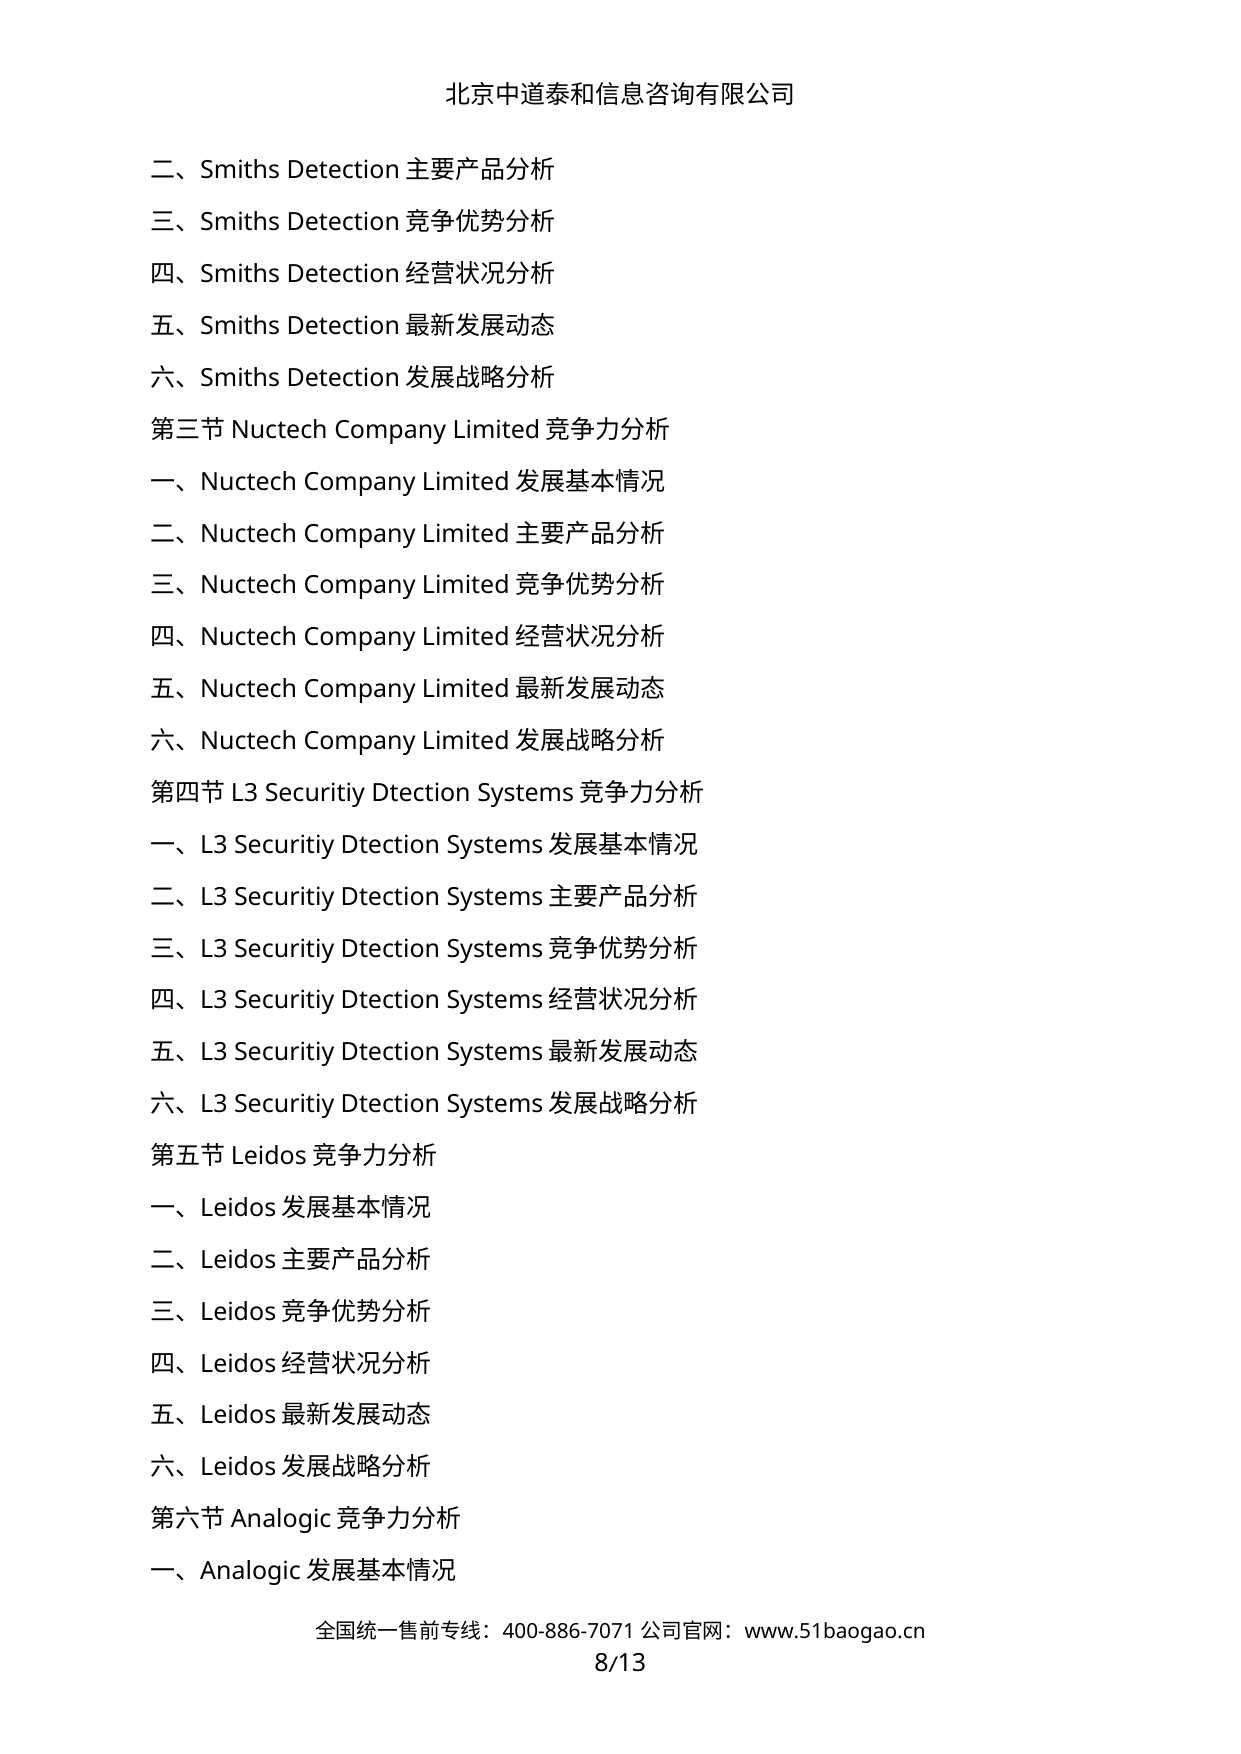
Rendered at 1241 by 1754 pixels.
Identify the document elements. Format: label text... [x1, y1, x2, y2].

text 五、L3 Securitiy Dtection Systems最新发展动态 [150, 1032, 1090, 1068]
text 二、Smiths Detection主要产品分析 [150, 150, 1090, 186]
text 六、L3 Securitiy Dtection Systems发展战略分析 [150, 1084, 1090, 1120]
text 二、L3 Securitiy Dtection Systems主要产品分析 [150, 876, 1090, 912]
text 一、Analogic发展基本情况 [150, 1551, 1090, 1587]
text 四、Leidos经营状况分析 [150, 1343, 1090, 1379]
text 五、Smiths Detection最新发展动态 [150, 306, 1090, 342]
text 五、Nuctech Company Limited最新发展动态 [150, 669, 1090, 705]
text 二、Nuctech Company Limited主要产品分析 [150, 513, 1090, 549]
text 四、L3 Securitiy Dtection Systems经营状况分析 [150, 980, 1090, 1016]
text 第六节 Analogic竞争力分析 [150, 1499, 1090, 1535]
text 一、Nuctech Company Limited发展基本情况 [150, 461, 1090, 497]
text 三、Nuctech Company Limited竞争优势分析 [150, 565, 1090, 601]
text 第三节 Nuctech Company Limited竞争力分析 [150, 409, 1090, 446]
text 三、L3 Securitiy Dtection Systems竞争优势分析 [150, 928, 1090, 964]
text 六、Smiths Detection发展战略分析 [150, 357, 1090, 394]
text 四、Nuctech Company Limited经营状况分析 [150, 617, 1090, 653]
text 五、Leidos最新发展动态 [150, 1395, 1090, 1431]
text 三、Smiths Detection竞争优势分析 [150, 202, 1090, 238]
text 第五节 Leidos竞争力分析 [150, 1136, 1090, 1172]
text 六、Nuctech Company Limited发展战略分析 [150, 721, 1090, 757]
text 一、Leidos发展基本情况 [150, 1187, 1090, 1224]
text 四、Smiths Detection经营状况分析 [150, 254, 1090, 290]
text 六、Leidos发展战略分析 [150, 1447, 1090, 1483]
text 二、Leidos主要产品分析 [150, 1239, 1090, 1276]
text 第四节 L3 Securitiy Dtection Systems竞争力分析 [150, 772, 1090, 809]
text 一、L3 Securitiy Dtection Systems发展基本情况 [150, 824, 1090, 861]
text 三、Leidos竞争优势分析 [150, 1291, 1090, 1327]
